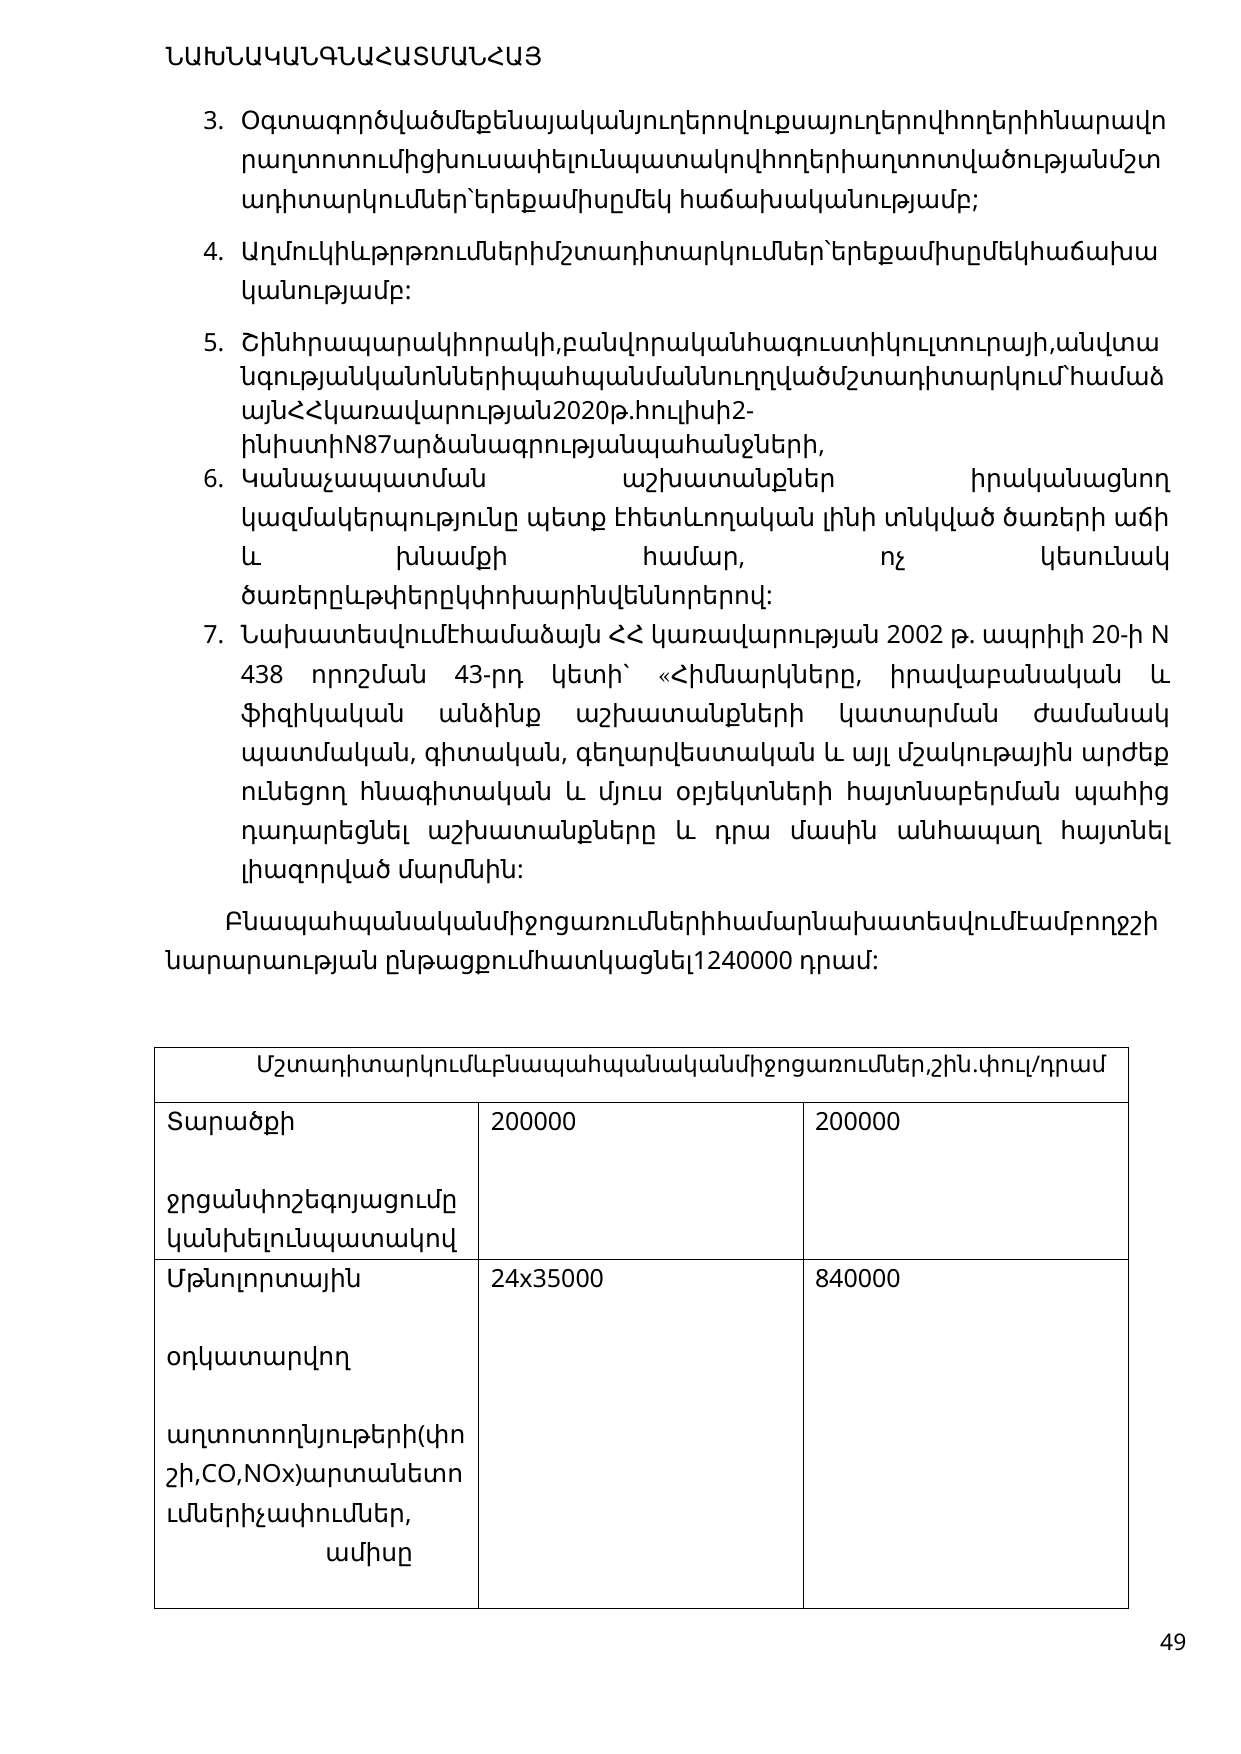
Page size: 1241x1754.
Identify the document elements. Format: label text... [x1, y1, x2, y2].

table_cell 24x35000 [479, 1260, 803, 1608]
table_cell Տարածքի ջրցանփոշեգոյացումը կանխելունպատակով [155, 1103, 478, 1259]
table_header Մշտադիտարկումևբնապահպանականմիջոցառումներ,շին.փուլ/դրամ [155, 1048, 1128, 1102]
table_cell 200000 [479, 1103, 803, 1259]
list Շինհրապարակիորակի,բանվորականհագուստիկուլտուրայի,անվտանգությանկանոններիպահպանմաննուղղվածմշտադիտարկում՝համաձայնՀՀկառավարության2020թ.հուլիսի2-ինիստիN87արձանագրությանպահանջների, [203, 324, 1170, 460]
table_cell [155, 1260, 478, 1608]
table_cell 200000 [804, 1103, 1128, 1259]
text Բնապահպանականմիջոցառումներիհամարնախատեսվումէամբողջշինարարաության ընթացքումհատկացնել1240000 դրամ: [166, 904, 1169, 977]
list Նախատեսվումէհամաձայն ՀՀ կառավարության 2002 թ. ապրիլի 20-ի N 438 որոշման 43-րդ կետի` Հիմնարկները, իրավաբանական և ֆիզիկական անձինք աշխատանքների կատարման ժամանակ պատմական, գիտական, գեղարվեստական և այլ մշակութային արժեք ունեցող հնագիտական և մյուս օբյեկտների հայտնաբերման պահից դադարեցնել աշխատանքները և դրա մասին անհապաղ հայտնել լիազորված մարմնին: [203, 617, 1170, 886]
table_cell 840000 [804, 1260, 1128, 1608]
list Կանաչապատման աշխատանքներ իրականացնող կազմակերպությունը պետք էհետևողական լինի տնկված ծառերի աճի և խնամքի համար, ոչ կեսունակ ծառերըևթփերըկփոխարինվեննորերով: [203, 460, 1170, 612]
list Աղմուկիևթրթռումներիմշտադիտարկումներ՝երեքամիսըմեկհաճախականությամբ: [203, 233, 1170, 306]
list Օգտագործվածմեքենայականյուղերովուքսայուղերովհողերիհնարավորաղտոտումիցխուսափելունպատակովհողերիաղտոտվածությանմշտադիտարկումներ՝երեքամիսըմեկ հաճախականությամբ; [203, 103, 1170, 215]
